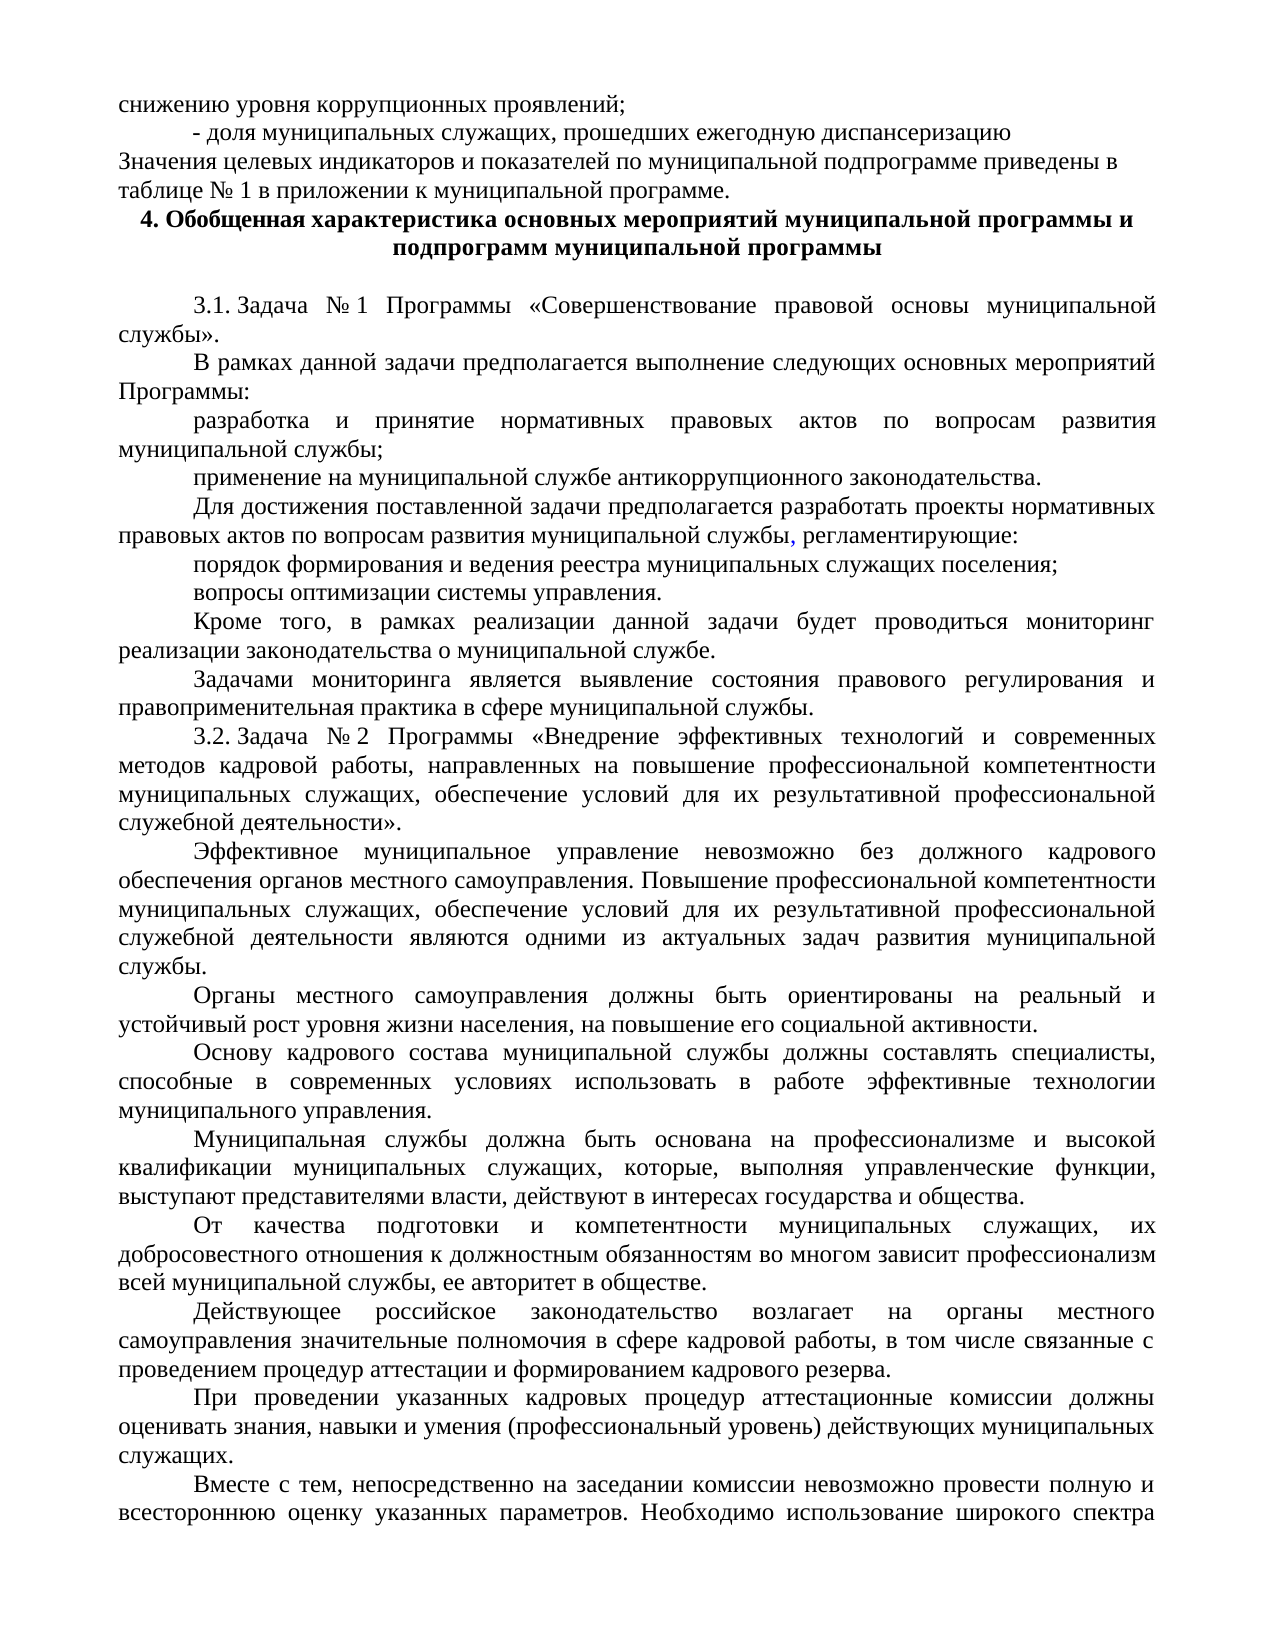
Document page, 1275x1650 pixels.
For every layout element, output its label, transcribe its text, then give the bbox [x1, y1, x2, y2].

text В рамках данной задачи предполагается выполнение следующих основных мероприятий Программы: [118, 347, 1157, 405]
text вопросы оптимизации системы управления. [118, 577, 1156, 606]
text 4. Обобщенная характеристика основных мероприятий муниципальной программы и подпрограмм муниципальной программы [118, 204, 1157, 261]
text разработка и принятие нормативных правовых актов по вопросам развития муниципальной службы; [118, 405, 1157, 462]
text 3.2. Задача № 2 Программы «Внедрение эффективных технологий и современных методов кадровой работы, направленных на повышение профессиональной компетентности муниципальных служащих, обеспечение условий для их результативной профессиональной служебной деятельности». [118, 721, 1157, 836]
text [118, 1469, 1156, 1526]
text порядок формирования и ведения реестра муниципальных служащих поселения; [118, 549, 1156, 577]
text Задачами мониторинга является выявление состояния правового регулирования и правоприменительная практика в сфере муниципальной службы. [118, 664, 1156, 721]
text Значения целевых индикаторов и показателей по муниципальной подпрограмме приведены в таблице № 1 в приложении к муниципальной программе. [118, 146, 1157, 204]
text Основу кадрового состава муниципальной службы должны составлять специалисты, способные в современных условиях использовать в работе эффективные технологии муниципального управления. [118, 1037, 1157, 1124]
text применение на муниципальной службе антикоррупционного законодательства. [118, 462, 1157, 491]
text При проведении указанных кадровых процедур аттестационные комиссии должны оценивать знания, навыки и умения (профессиональный уровень) действующих муниципальных служащих. [118, 1382, 1156, 1469]
text Для достижения поставленной задачи предполагается разработать проекты нормативных правовых актов по вопросам развития муниципальной службы, регламентирующие: [118, 491, 1156, 549]
text От качества подготовки и компетентности муниципальных служащих, их добросовестного отношения к должностным обязанностям во многом зависит профессионализм всей муниципальной службы, ее авторитет в обществе. [118, 1210, 1157, 1296]
text - доля муниципальных служащих, прошедших ежегодную диспансеризацию [118, 117, 1157, 146]
text Органы местного самоуправления должны быть ориентированы на реальный и устойчивый рост уровня жизни населения, на повышение его социальной активности. [118, 980, 1157, 1037]
text Кроме того, в рамках реализации данной задачи будет проводиться мониторинг реализации законодательства о муниципальной службе. [118, 606, 1156, 664]
text Действующее российское законодательство возлагает на органы местного самоуправления значительные полномочия в сфере кадровой работы, в том числе связанные с проведением процедур аттестации и формированием кадрового резерва. [118, 1296, 1156, 1382]
text Эффективное муниципальное управление невозможно без должного кадрового обеспечения органов местного самоуправления. Повышение профессиональной компетентности муниципальных служащих, обеспечение условий для их результативной профессиональной служебной деятельности являются одними из актуальных задач развития муниципальной службы. [118, 836, 1157, 980]
text Муниципальная службы должна быть основана на профессионализме и высокой квалификации муниципальных служащих, которые, выполняя управленческие функции, выступают представителями власти, действуют в интересах государства и общества. [118, 1124, 1157, 1210]
text 3.1. Задача № 1 Программы «Совершенствование правовой основы муниципальной службы». [118, 290, 1157, 347]
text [118, 89, 1157, 117]
